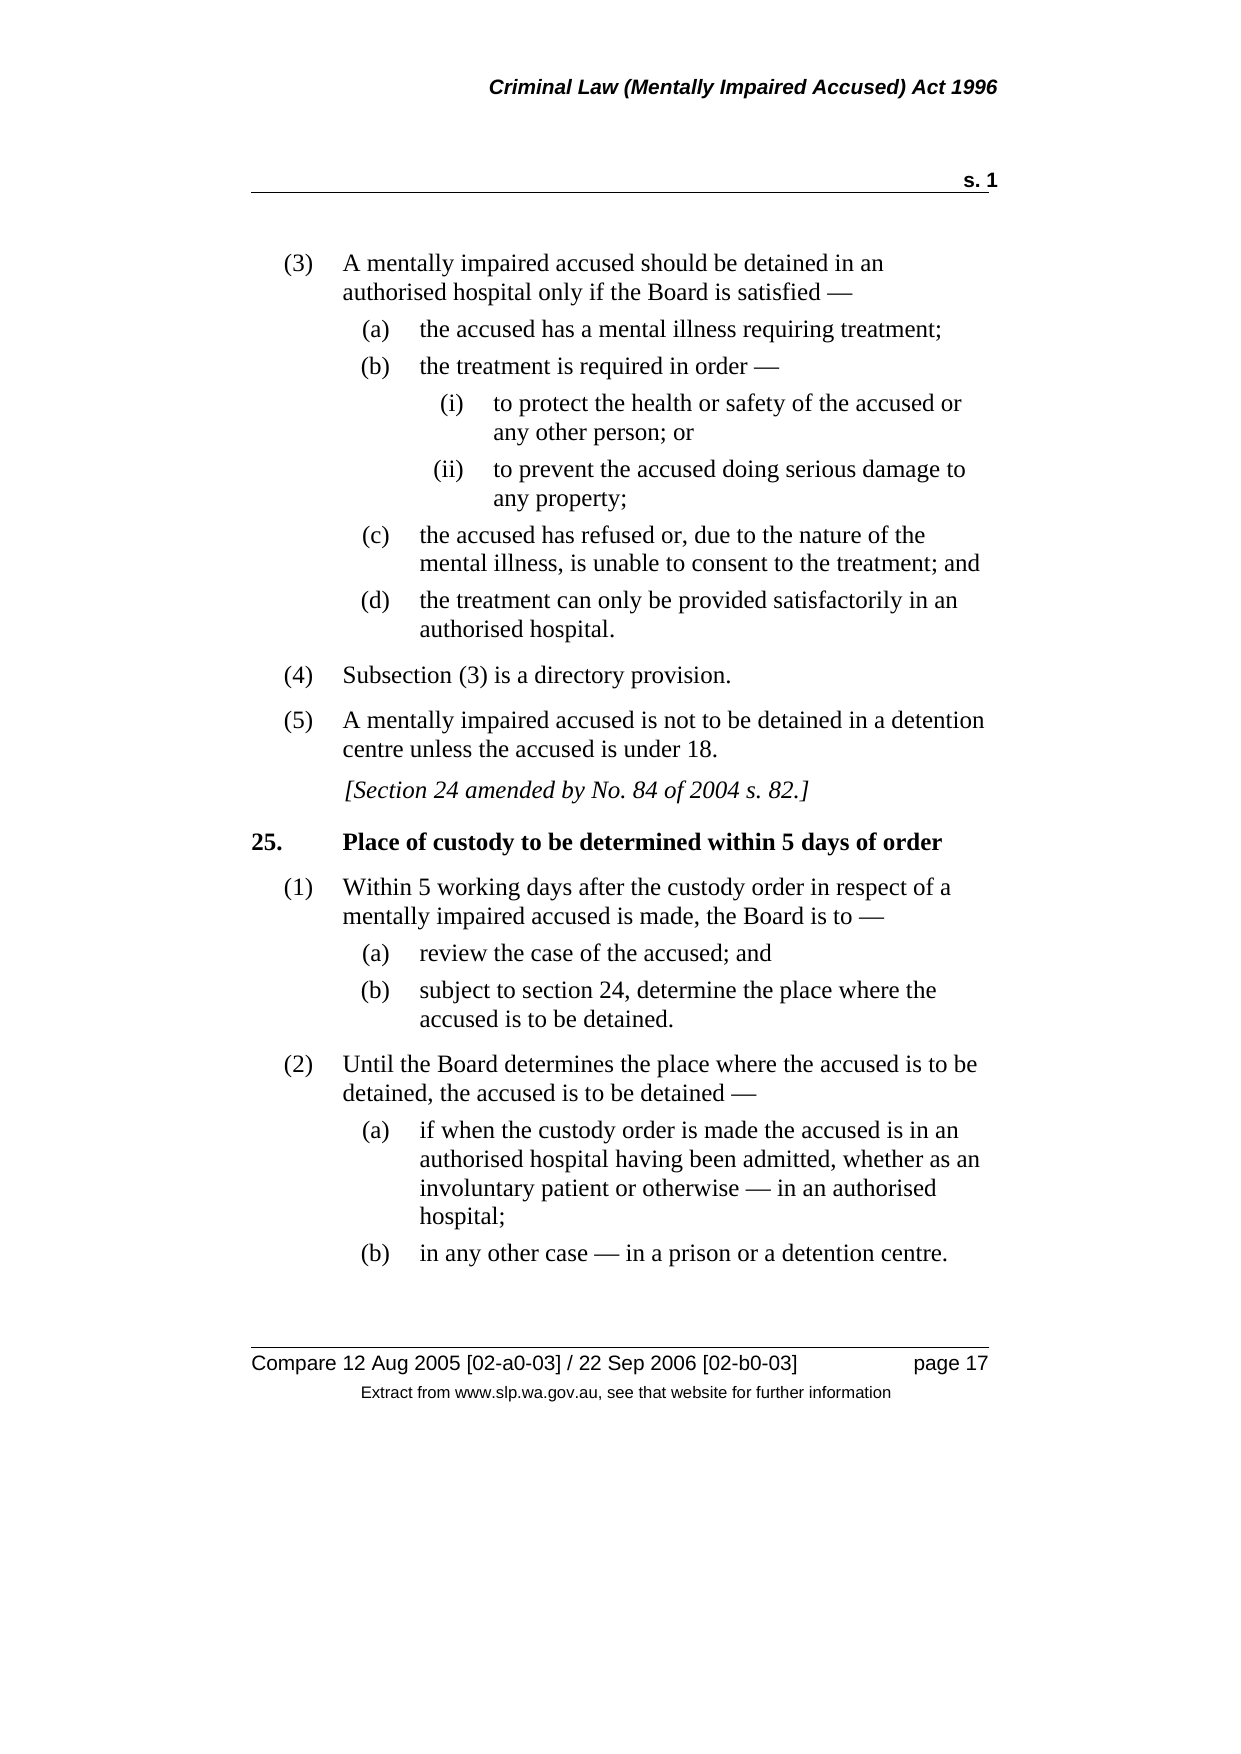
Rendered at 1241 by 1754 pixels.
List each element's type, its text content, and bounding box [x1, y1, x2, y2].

text (5) A mentally impaired accused is not to be detained in a detention centre unless the accused is under 18. [251, 705, 989, 763]
text (b) the treatment is required in order — [251, 351, 989, 380]
text (i) to protect the health or safety of the accused or any other person; or [251, 388, 989, 446]
text [Section 24 amended by No. 84 of 2004 s. 82.] [251, 775, 989, 804]
text (ii) to prevent the accused doing serious damage to any property; [251, 454, 989, 511]
text (a) if when the custody order is made the accused is in an authorised hospital having been admitted, whether as an involuntary patient or otherwise — in an authorised hospital; [251, 1115, 989, 1230]
text (3) A mentally impaired accused should be detained in an authorised hospital only if the Board is satisfied — [251, 248, 989, 306]
text (1) Within 5 working days after the custody order in respect of a mentally impaired accused is made, the Board is to — [251, 872, 989, 930]
text (a) review the case of the accused; and [251, 938, 989, 967]
text (4) Subsection (3) is a directory provision. [251, 660, 989, 688]
subtitle 25. Place of custody to be determined within 5 days of order [251, 827, 989, 856]
text (c) the accused has refused or, due to the nature of the mental illness, is unable to consent to the treatment; and [251, 520, 989, 577]
text (d) the treatment can only be provided satisfactorily in an authorised hospital. [251, 586, 989, 643]
text (a) the accused has a mental illness requiring treatment; [251, 314, 989, 343]
text (b) in any other case — in a prison or a detention centre. [251, 1238, 989, 1267]
text (b) subject to section 24, determine the place where the accused is to be detained. [251, 975, 989, 1033]
text (2) Until the Board determines the place where the accused is to be detained, the accused is to be detained — [251, 1049, 989, 1107]
